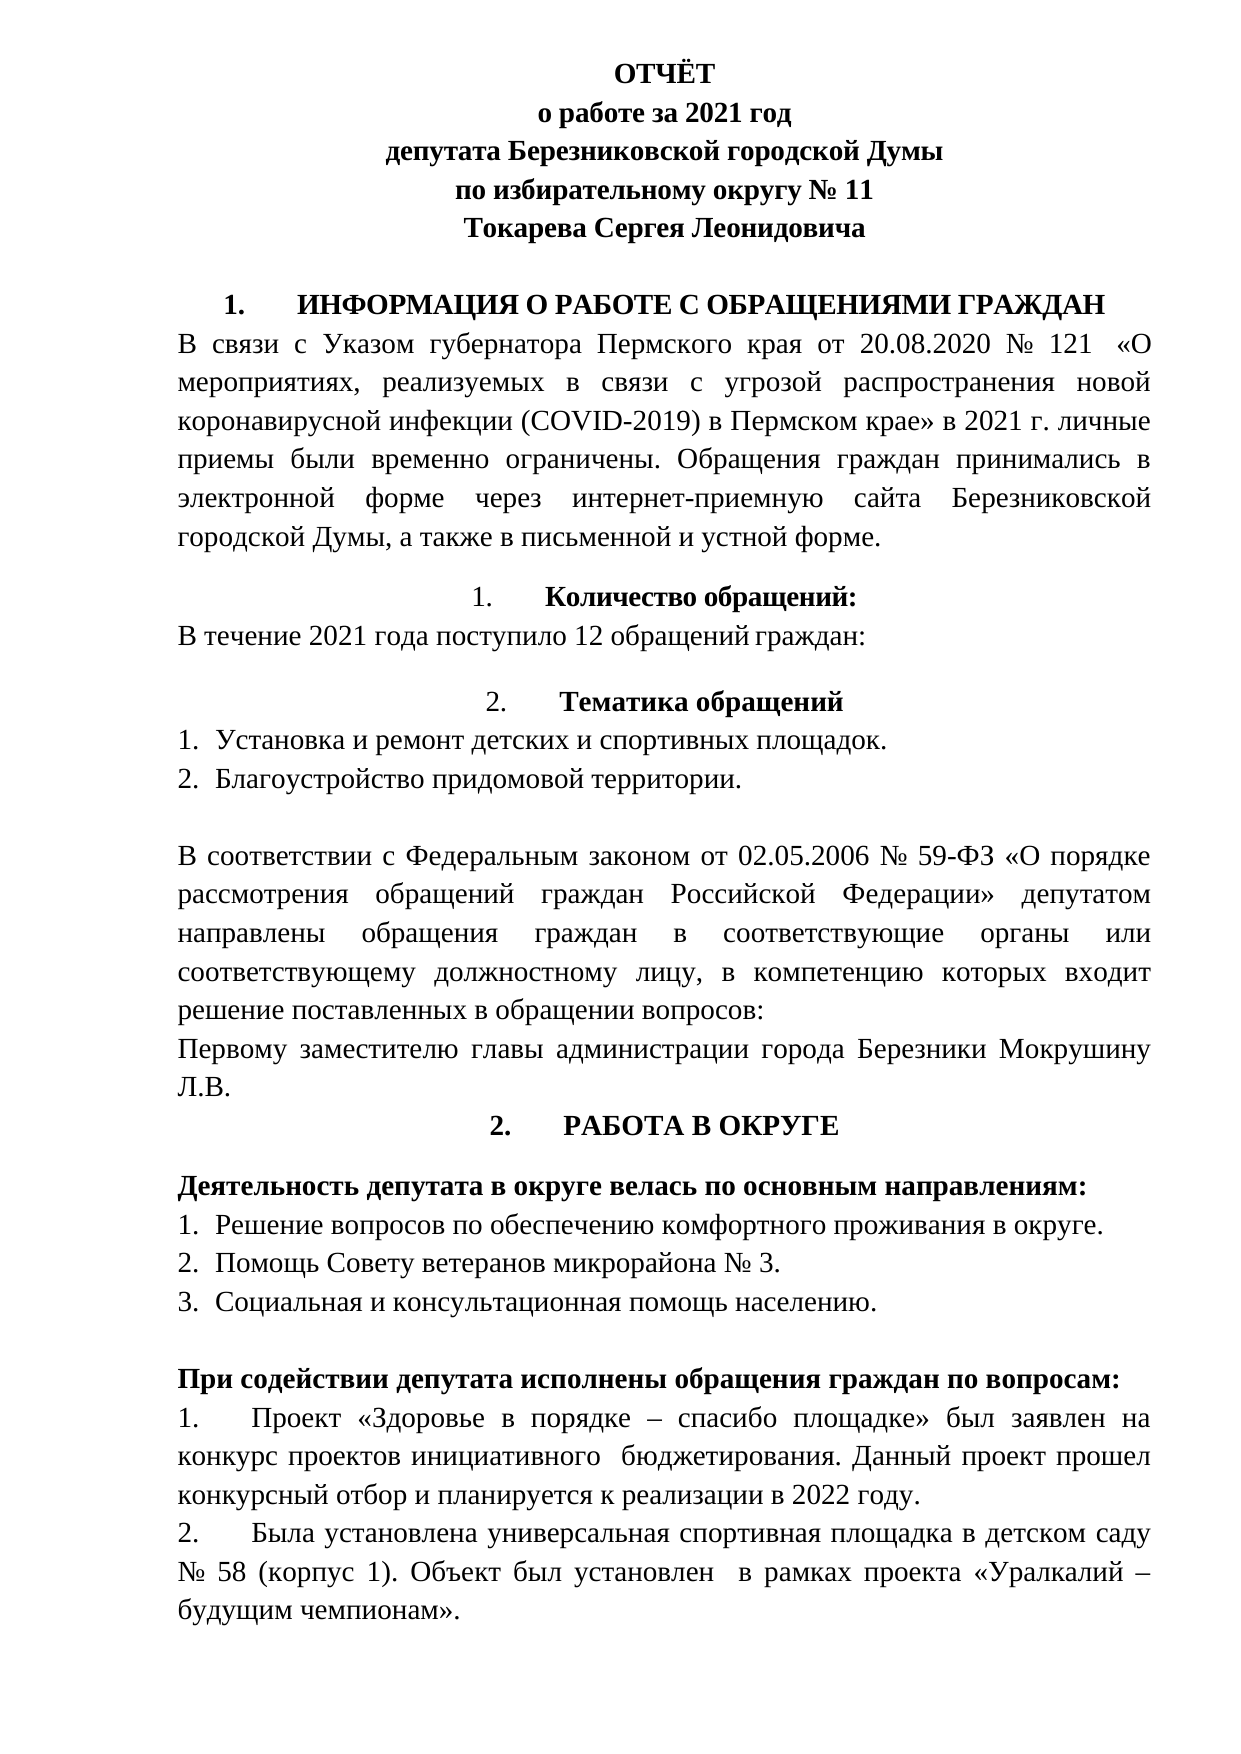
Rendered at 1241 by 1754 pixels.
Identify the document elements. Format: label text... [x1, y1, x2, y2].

list ИНФОРМАЦИЯ О РАБОТЕ С ОБРАЩЕНИЯМИ ГРАЖДАН [177, 287, 1152, 321]
list Помощь Совету ветеранов микрорайона № 3. [177, 1246, 1152, 1279]
text В соответствии с Федеральным законом от 02.05.2006 № 59-ФЗ «О порядке рассмотрения обращений граждан Российской Федерации» депутатом направлены обращения граждан в соответствующие органы или соответствующему должностному лицу, в компетенцию которых входит решение поставленных в обращении вопросов: [177, 838, 1152, 1026]
text по избирательному округу № 11 [177, 172, 1152, 205]
text Токарева Сергея Леонидовича [177, 210, 1152, 244]
list РАБОТА В ОКРУГЕ [177, 1108, 1152, 1141]
list Социальная и консультационная помощь населению. [177, 1284, 1152, 1318]
text депутата Березниковской городской Думы [177, 133, 1152, 167]
list Была установлена универсальная спортивная площадка в детском саду № 58 (корпус 1). Объект был установлен в рамках проекта «Уралкалий – будущим чемпионам». [177, 1515, 1152, 1626]
list Благоустройство придомовой территории. [177, 761, 1152, 794]
list Установка и ремонт детских и спортивных площадок. [177, 722, 1152, 756]
text ОТЧЁТ [177, 56, 1152, 90]
list Проект «Здоровье в порядке – спасибо площадке» был заявлен на конкурс проектов инициативного бюджетирования. Данный проект прошел конкурсный отбор и планируется к реализации в 2022 году. [177, 1400, 1152, 1510]
text о работе за 2021 год [177, 95, 1152, 128]
text В течение 2021 года поступило 12 обращений граждан: [177, 618, 1152, 651]
list Тематика обращений [177, 684, 1152, 717]
list Решение вопросов по обеспечению комфортного проживания в округе. [177, 1207, 1152, 1241]
text При содействии депутата исполнены обращения граждан по вопросам: [177, 1361, 1152, 1395]
list Количество обращений: [177, 579, 1152, 613]
text Первому заместителю главы администрации города Березники Мокрушину Л.В. [177, 1031, 1152, 1103]
text Деятельность депутата в округе велась по основным направлениям: [177, 1168, 1152, 1202]
text В связи с Указом губернатора Пермского края от 20.08.2020 № 121 «О мероприятиях, реализуемых в связи с угрозой распространения новой коронавирусной инфекции (COVID-2019) в Пермском крае» в . личные приемы были временно ограничены. Обращения граждан принимались в электронной форме через интернет-приемную сайта Березниковской городской Думы, а также в письменной и устной форме. [177, 326, 1152, 552]
